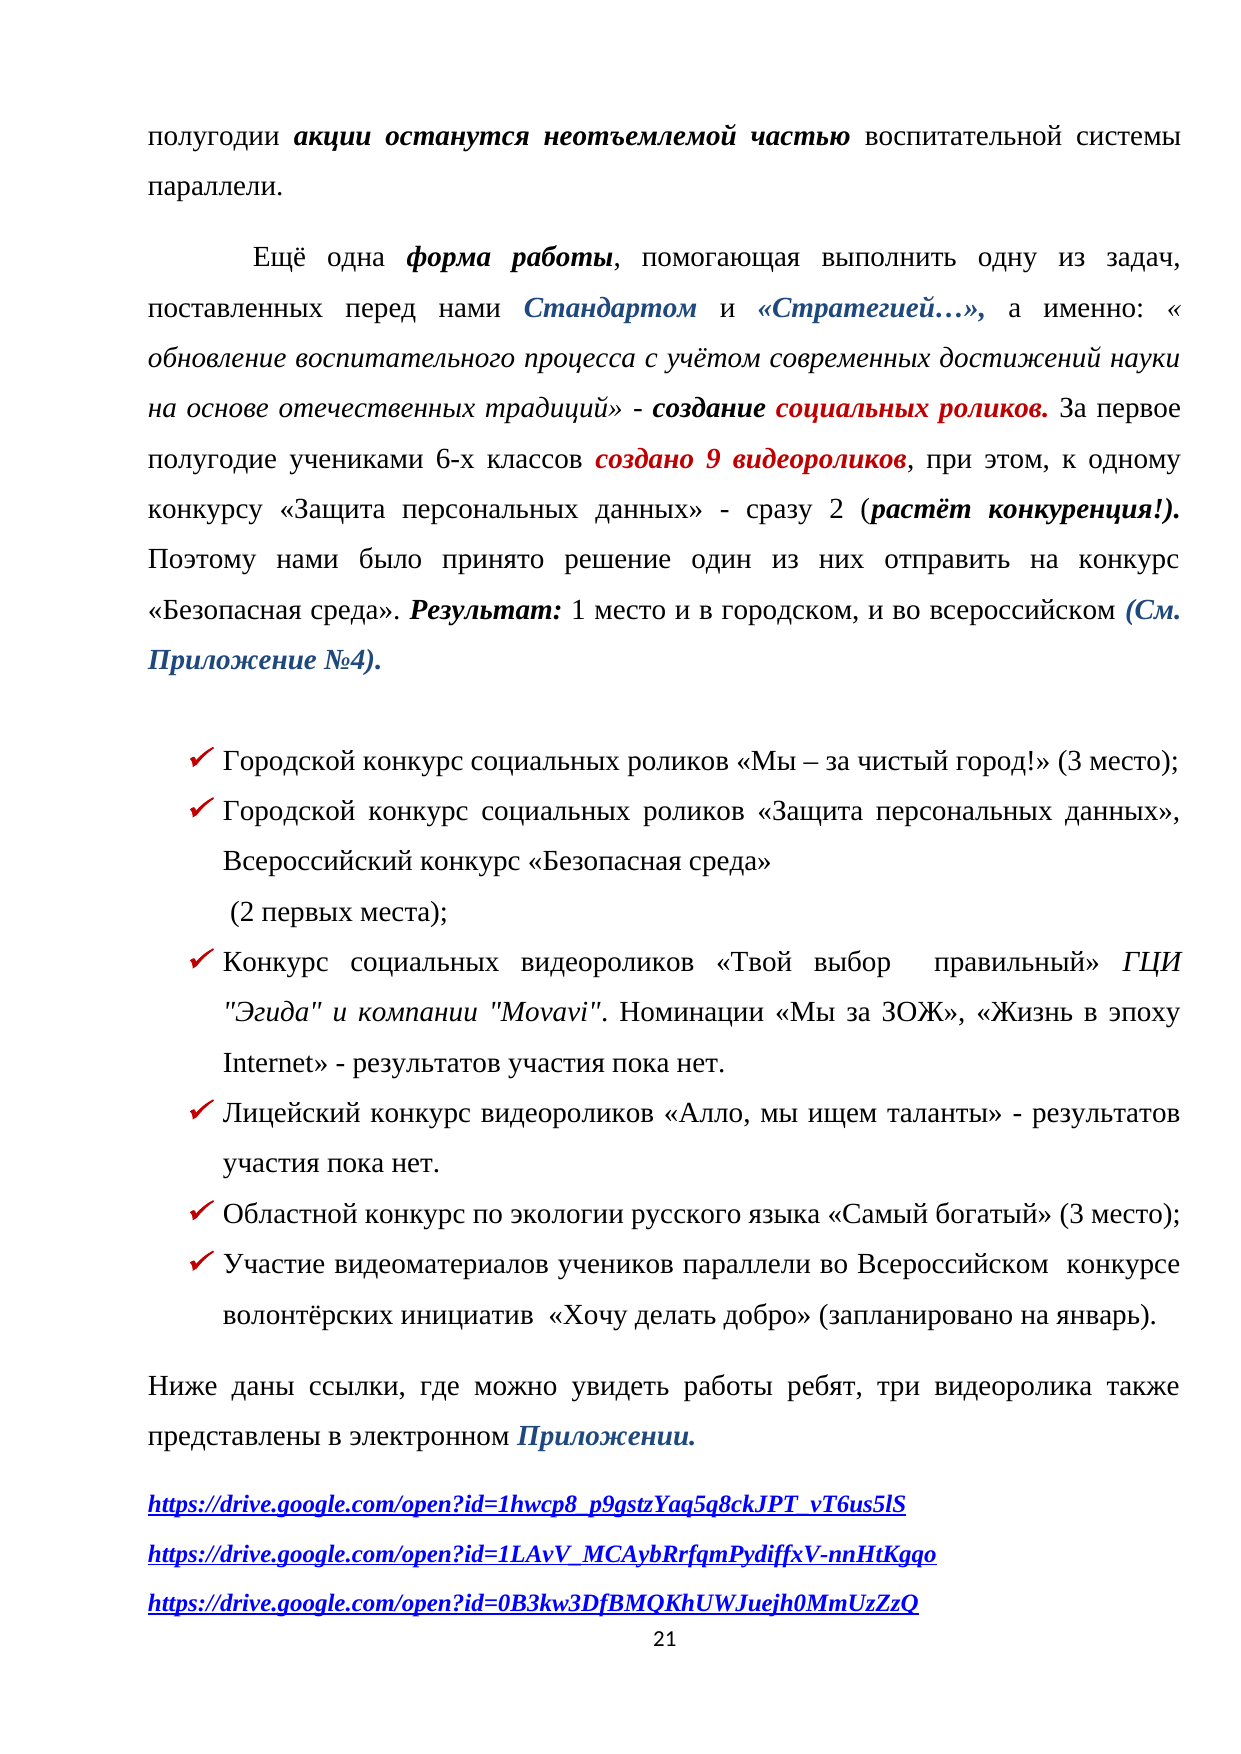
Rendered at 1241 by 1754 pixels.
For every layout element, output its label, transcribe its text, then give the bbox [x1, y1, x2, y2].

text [148, 118, 1181, 202]
list (2 первых места); [223, 894, 1181, 927]
list Городской конкурс социальных роликов «Защита персональных данных», Всероссийский конкурс «Безопасная среда» [185, 793, 1181, 877]
list Областной конкурс по экологии русского языка «Самый богатый» (3 место); [185, 1196, 1181, 1229]
text https://drive.google.com/open?id=1hwcp8_p9gstzYaq5q8ckJPT_vT6us5lS [148, 1489, 1181, 1518]
text https://drive.google.com/open?id=0B3kw3DfBMQKhUWJuejh0MmUzZzQ [148, 1588, 1181, 1617]
list Конкурс социальных видеороликов «Твой выбор правильный» ГЦИ "Эгида" и компании "Movavi". Номинации «Мы за ЗОЖ», «Жизнь в эпоху Internet» - результатов участия пока нет. [185, 944, 1181, 1078]
text https://drive.google.com/open?id=1LAvV_MCAybRrfqmPydiffxV-nnHtKgqo [148, 1539, 1181, 1568]
list Лицейский конкурс видеороликов «Алло, мы ищем таланты» - результатов участия пока нет. [185, 1095, 1181, 1179]
list Городской конкурс социальных роликов «Мы – за чистый город!» (3 место); [185, 743, 1181, 776]
text Ещё одна форма работы, помогающая выполнить одну из задач, поставленных перед нами Стандартом и «Стратегией…», а именно: « обновление воспитательного процесса с учётом современных достижений науки на основе отечественных традиций» - создание социальных роликов. За первое полугодие учениками 6-х классов создано 9 видеороликов, при этом, к одному конкурсу «Защита персональных данных» - сразу 2 (растёт конкуренция!). Поэтому нами было принято решение один из них отправить на конкурс «Безопасная среда». Результат: 1 место и в городском, и во всероссийском (См. Приложение №4). [148, 239, 1181, 676]
list Участие видеоматериалов учеников параллели во Всероссийском конкурсе волонтёрских инициатив «Хочу делать добро» (запланировано на январь). [185, 1246, 1181, 1330]
text Ниже даны ссылки, где можно увидеть работы ребят, три видеоролика также представлены в электронном Приложении. [148, 1368, 1181, 1452]
